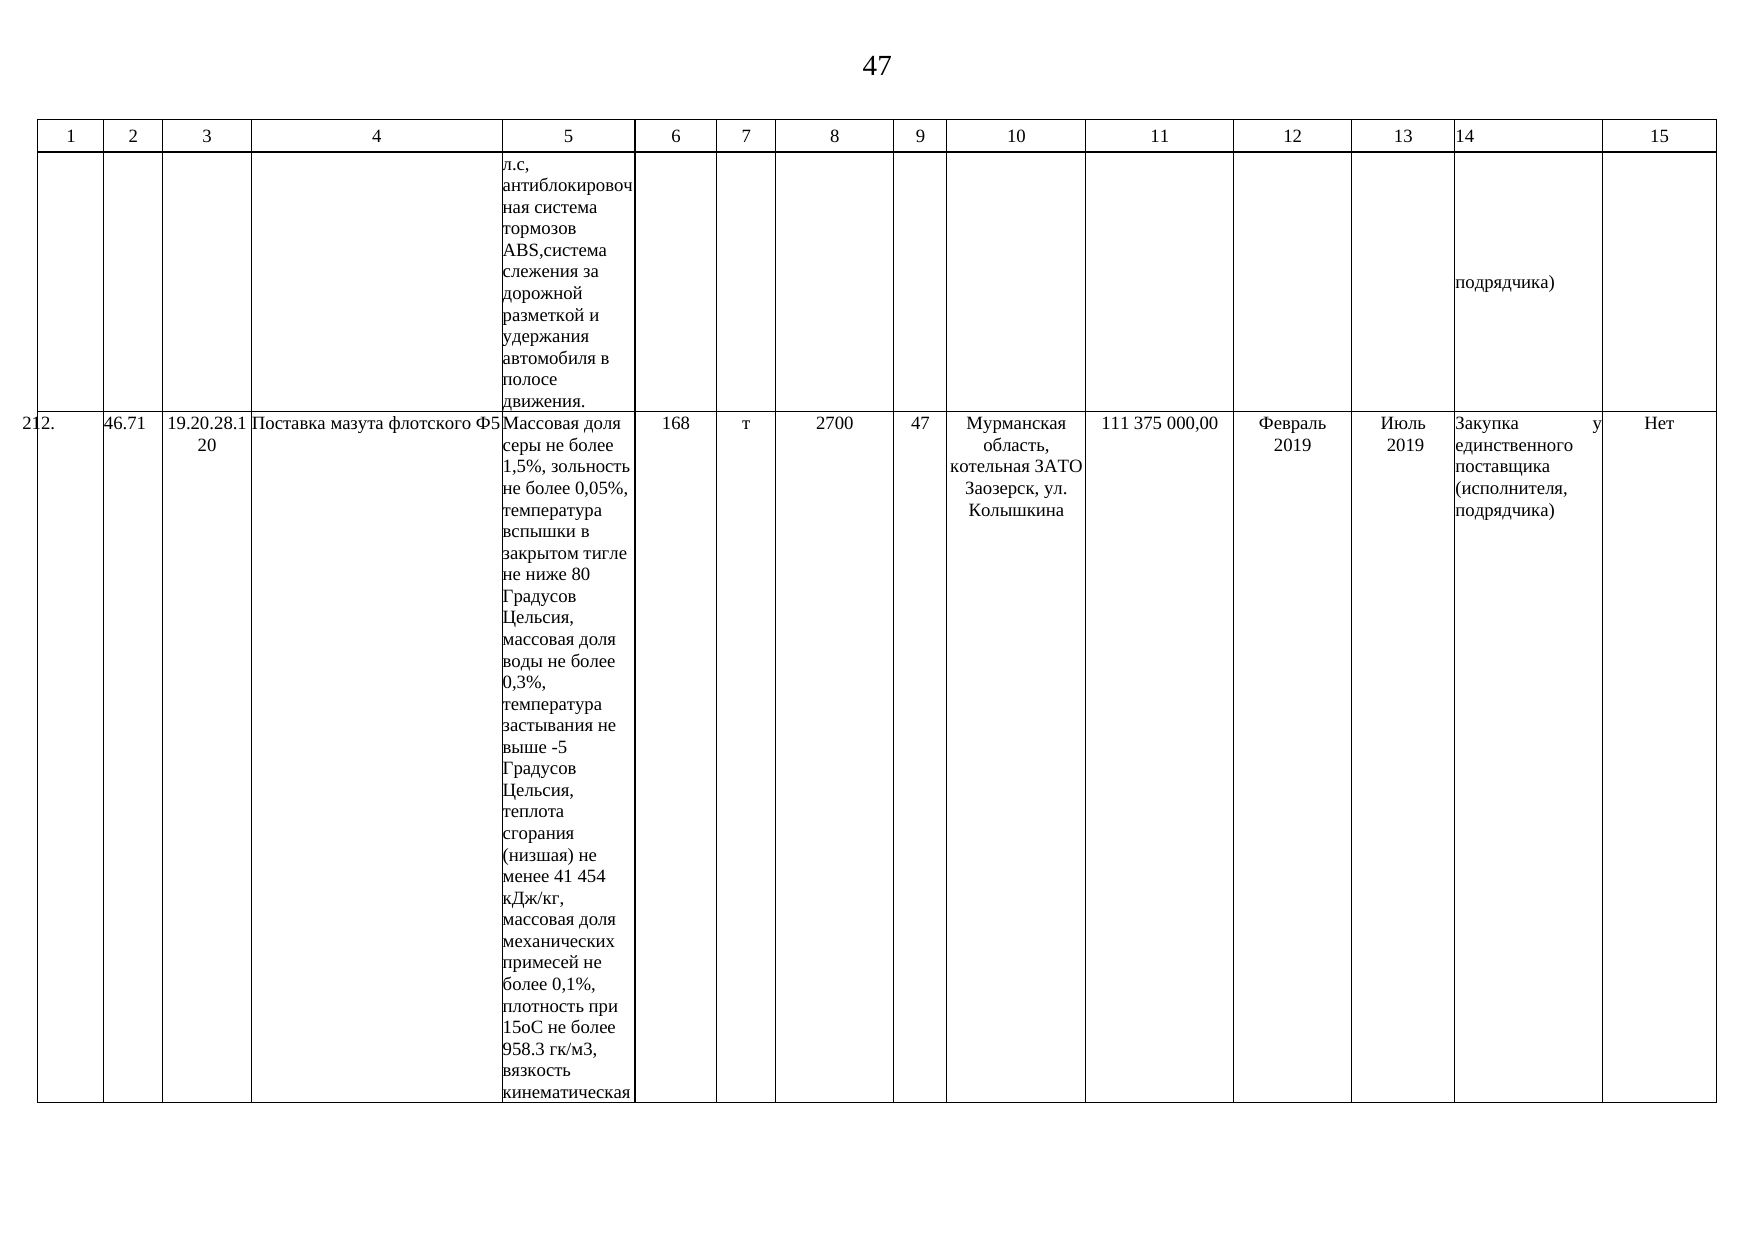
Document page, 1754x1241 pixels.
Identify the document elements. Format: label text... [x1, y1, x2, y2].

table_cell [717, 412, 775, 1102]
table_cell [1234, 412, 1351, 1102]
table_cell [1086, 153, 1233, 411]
table_header 6 [636, 120, 716, 151]
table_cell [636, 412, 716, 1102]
table_header 12 [1234, 120, 1351, 151]
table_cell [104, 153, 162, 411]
table_header 9 [894, 120, 946, 151]
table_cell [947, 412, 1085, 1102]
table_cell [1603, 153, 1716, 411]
table_header 2 [104, 120, 162, 151]
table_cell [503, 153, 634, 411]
table_header 5 [503, 120, 634, 151]
table_header 15 [1603, 120, 1716, 151]
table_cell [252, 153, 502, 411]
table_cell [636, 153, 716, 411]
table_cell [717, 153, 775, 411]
table_header 13 [1352, 120, 1454, 151]
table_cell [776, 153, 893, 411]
table_header 10 [947, 120, 1085, 151]
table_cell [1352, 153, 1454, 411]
table_header 14 [1455, 120, 1602, 151]
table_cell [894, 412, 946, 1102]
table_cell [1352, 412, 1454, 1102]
table_header 1 [38, 120, 103, 151]
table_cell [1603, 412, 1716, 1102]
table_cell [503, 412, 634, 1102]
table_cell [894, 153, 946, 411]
table_header 7 [717, 120, 775, 151]
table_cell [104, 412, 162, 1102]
table_header 3 [163, 120, 251, 151]
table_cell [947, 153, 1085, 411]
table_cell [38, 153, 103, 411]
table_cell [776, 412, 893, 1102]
table_header 11 [1086, 120, 1233, 151]
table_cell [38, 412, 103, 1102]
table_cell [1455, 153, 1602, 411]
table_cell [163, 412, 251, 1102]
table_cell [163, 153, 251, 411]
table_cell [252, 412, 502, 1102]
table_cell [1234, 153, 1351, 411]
table_header 4 [252, 120, 502, 151]
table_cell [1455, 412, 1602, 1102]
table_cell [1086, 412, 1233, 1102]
table_header 8 [776, 120, 893, 151]
